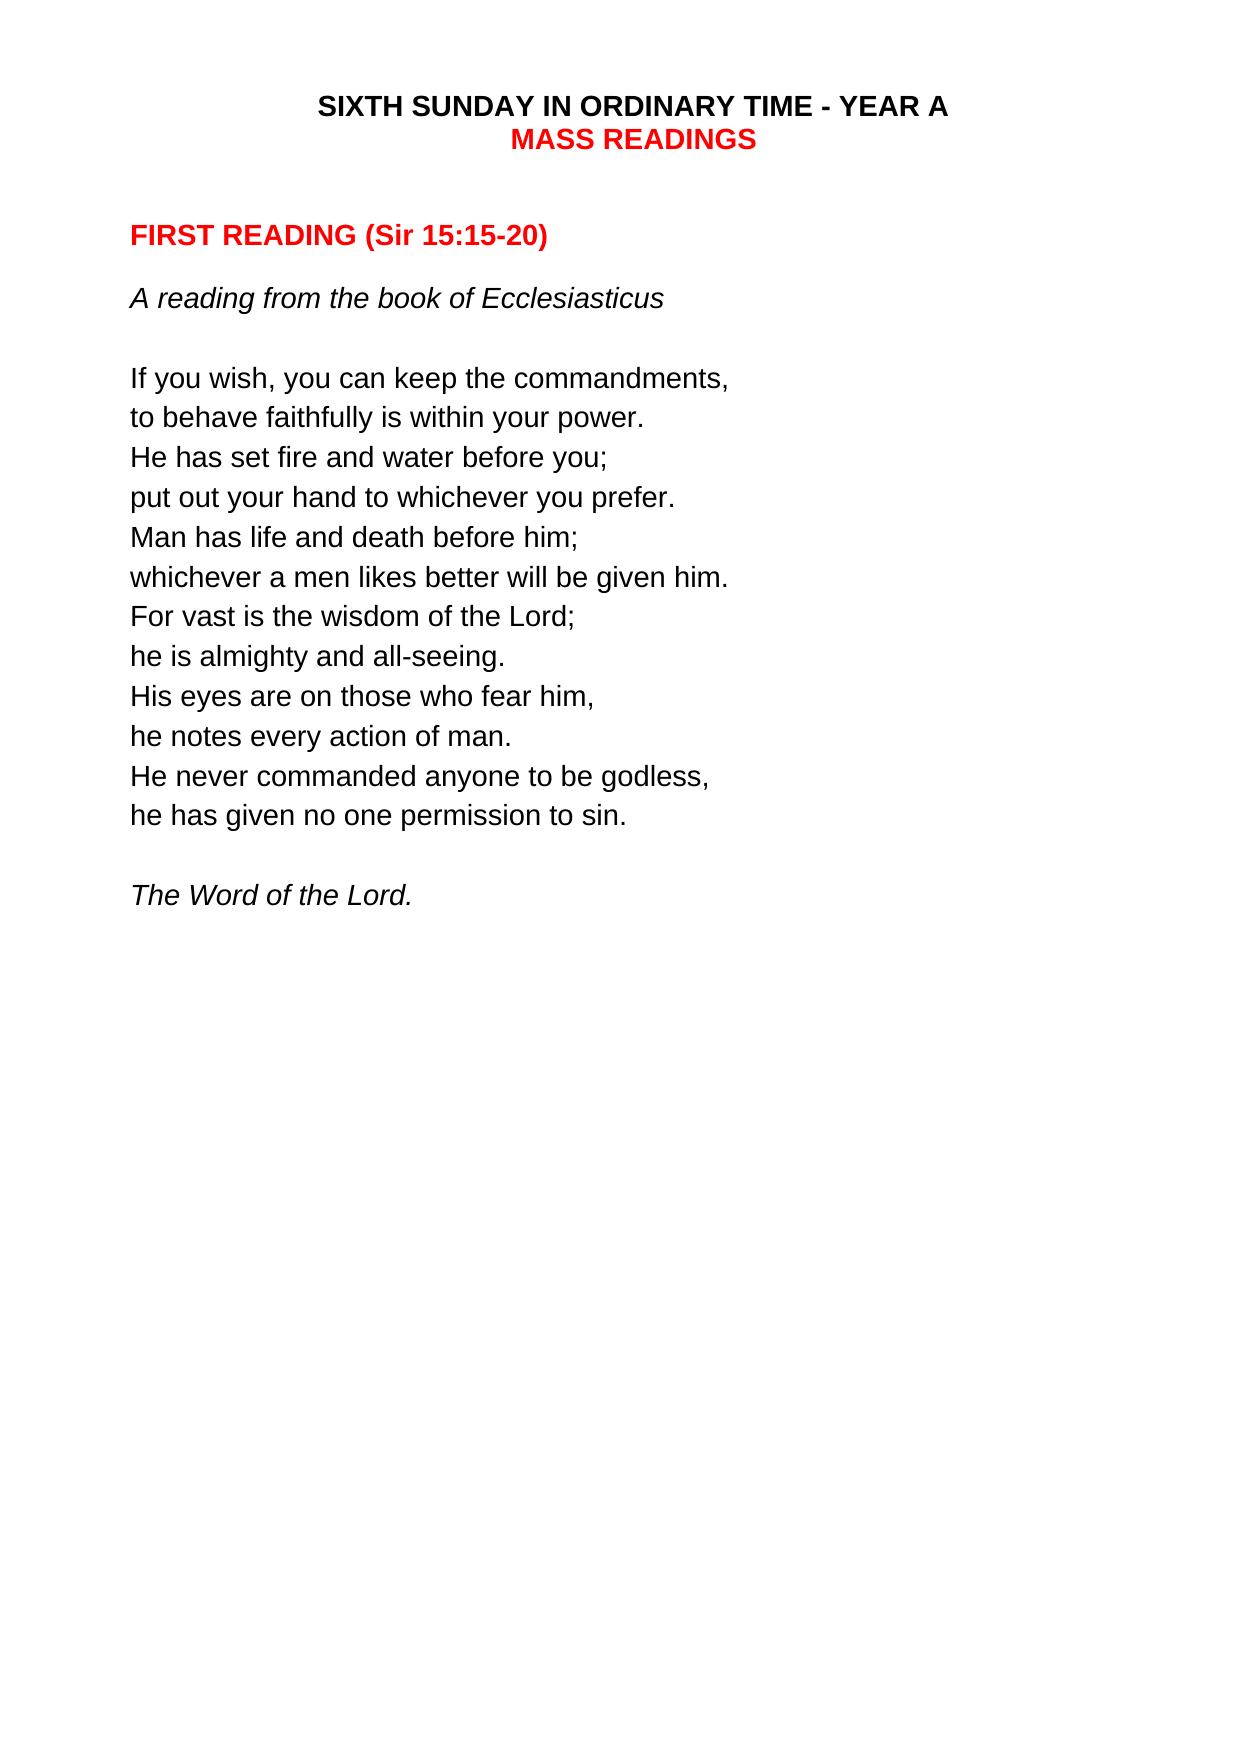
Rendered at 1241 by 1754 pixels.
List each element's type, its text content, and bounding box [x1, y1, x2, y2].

text His eyes are on those who fear him, [130, 679, 1137, 713]
subtitle FIRST READING (Sir 15:15-20) [130, 218, 1137, 252]
text he is almighty and all-seeing. [130, 639, 1137, 673]
subtitle SIXth Sunday in Ordinary Time - Year A [130, 89, 1137, 122]
text he notes every action of man. [130, 719, 1137, 752]
text Man has life and death before him; [130, 520, 1137, 553]
text If you wish, you can keep the commandments, [130, 361, 1137, 394]
text The Word of the Lord. [130, 878, 1137, 912]
text A reading from the book of Ecclesiasticus [130, 281, 1137, 315]
text to behave faithfully is within your power. [130, 401, 1137, 434]
text He has set fire and water before you; [130, 440, 1137, 474]
text put out your hand to whichever you prefer. [130, 480, 1137, 514]
text he has given no one permission to sin. [130, 798, 1137, 832]
subtitle MASS READINGS [130, 122, 1137, 156]
text whichever a men likes better will be given him. [130, 560, 1137, 593]
text He never commanded anyone to be godless, [130, 759, 1137, 792]
text For vast is the wisdom of the Lord; [130, 599, 1137, 633]
